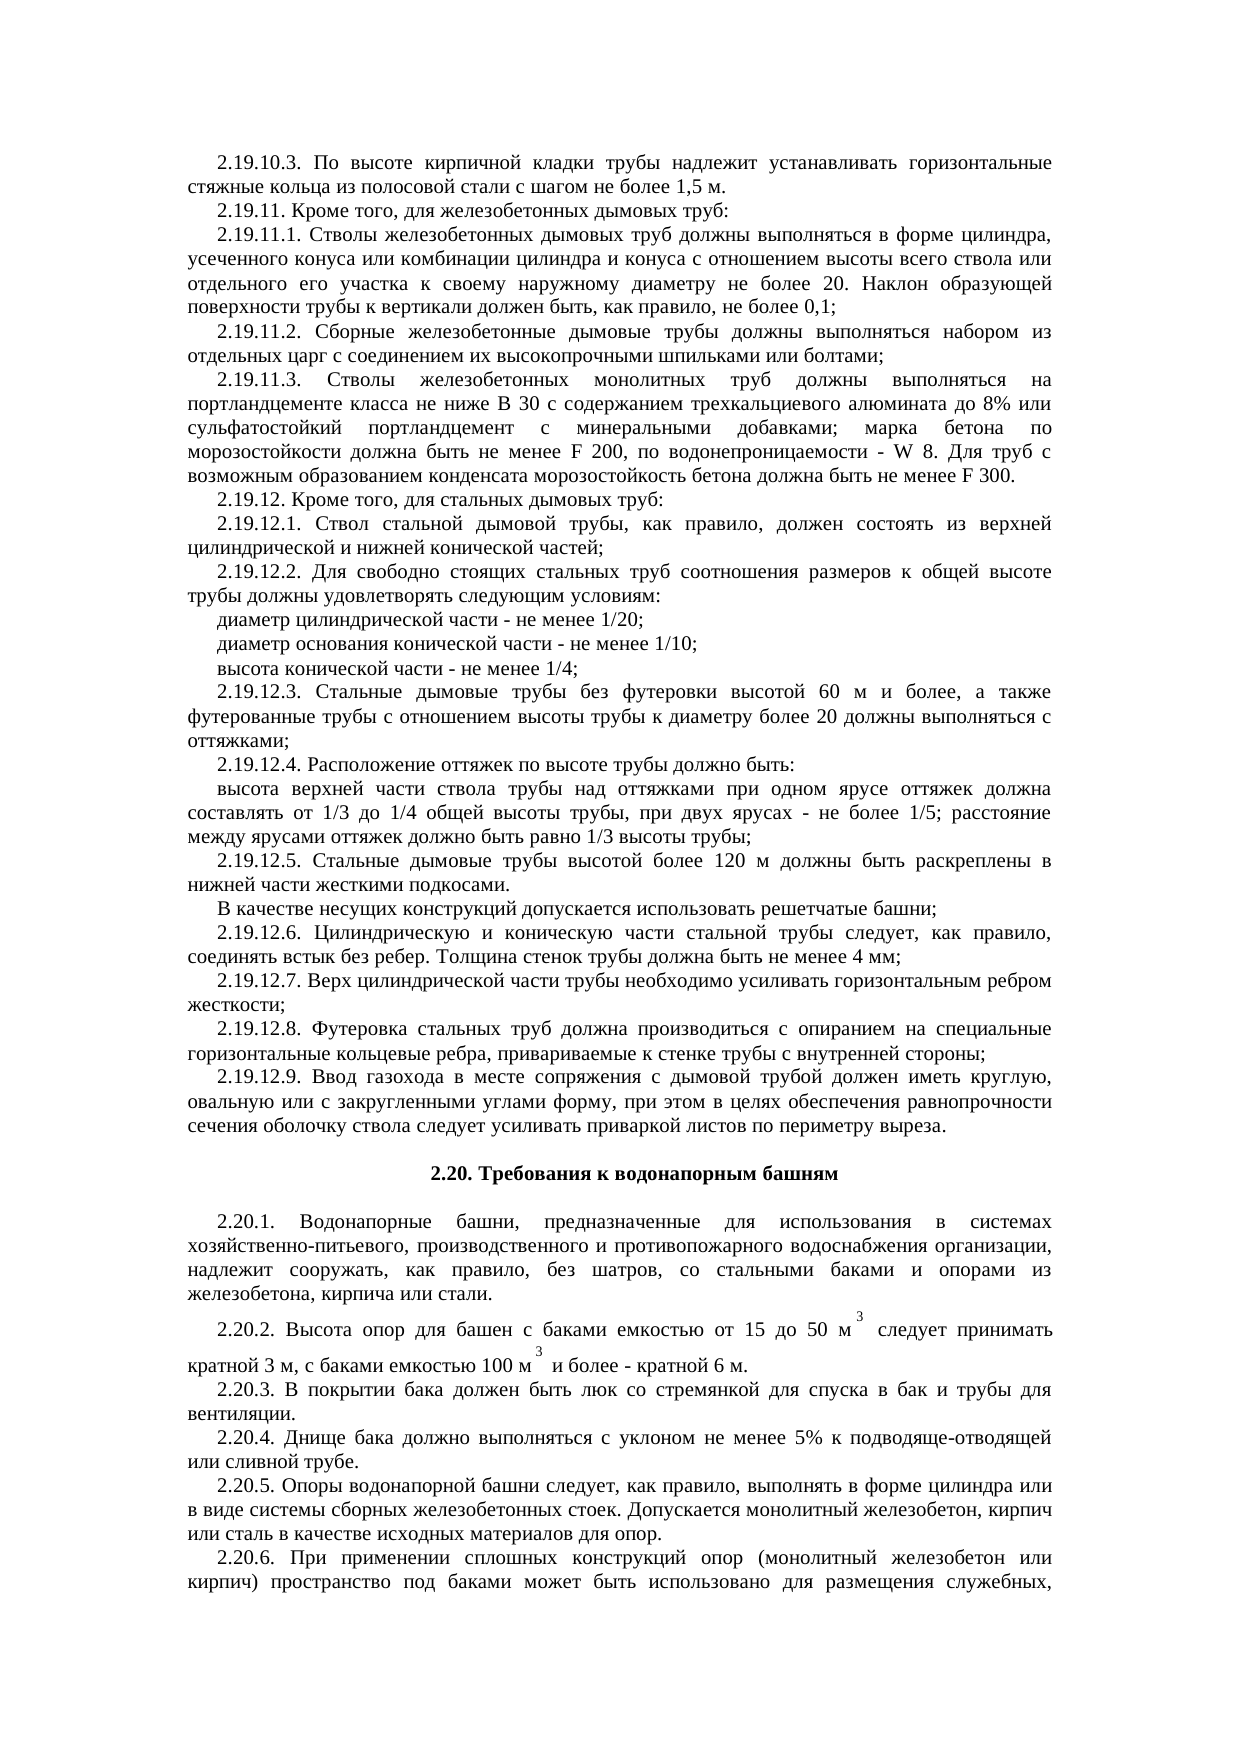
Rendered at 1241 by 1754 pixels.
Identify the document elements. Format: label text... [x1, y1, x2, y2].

text 2.19.12.5. Стальные дымовые трубы высотой более 120 м должны быть раскреплены в нижней части жесткими подкосами. [187, 848, 1053, 896]
text 2.19.11.1. Стволы железобетонных дымовых труб должны выполняться в форме цилиндра, усеченного конуса или комбинации цилиндра и конуса с отношением высоты всего ствола или отдельного его участка к своему наружному диаметру не более 20. Наклон образующей поверхности трубы к вертикали должен быть, как правило, не более 0,1; [187, 222, 1053, 318]
text 2.20.1. Водонапорные башни, предназначенные для использования в системах хозяйственно-питьевого, производственного и противопожарного водоснабжения организации, надлежит сооружать, как правило, без шатров, со стальными баками и опорами из железобетона, кирпича или стали. [187, 1209, 1053, 1305]
text диаметр основания конической части - не менее 1/10; [187, 631, 1053, 655]
text 2.19.10.3. По высоте кирпичной кладки трубы надлежит устанавливать горизонтальные стяжные кольца из полосовой стали с шагом не более 1,5 м. [187, 150, 1053, 198]
text 2.20.5. Опоры водонапорной башни следует, как правило, выполнять в форме цилиндра или в виде системы сборных железобетонных стоек. Допускается монолитный железобетон, кирпич или сталь в качестве исходных материалов для опор. [187, 1473, 1053, 1545]
subtitle 2.20. Требования к водонапорным башням [187, 1161, 1053, 1185]
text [187, 1545, 1053, 1593]
text 2.20.2. Высота опор для башен с баками емкостью от 15 до 50 м следует принимать кратной 3 м, с баками емкостью 100 м и более - кратной 6 м. [187, 1305, 1053, 1377]
text 2.20.3. В покрытии бака должен быть люк со стремянкой для спуска в бак и трубы для вентиляции. [187, 1377, 1053, 1425]
text 2.20.4. Днище бака должно выполняться с уклоном не менее 5% к подводяще-отводящей или сливной трубе. [187, 1425, 1053, 1473]
text диаметр цилиндрической части - не менее 1/20; [187, 607, 1053, 631]
text 2.19.12.3. Стальные дымовые трубы без футеровки высотой 60 м и более, а также футерованные трубы с отношением высоты трубы к диаметру более 20 должны выполняться с оттяжками; [187, 679, 1053, 752]
text 2.19.12.7. Верх цилиндрической части трубы необходимо усиливать горизонтальным ребром жесткости; [187, 968, 1053, 1016]
text 2.19.12.9. Ввод газохода в месте сопряжения с дымовой трубой должен иметь круглую, овальную или с закругленными углами форму, при этом в целях обеспечения равнопрочности сечения оболочку ствола следует усиливать приваркой листов по периметру выреза. [187, 1064, 1053, 1137]
text высота верхней части ствола трубы над оттяжками при одном ярусе оттяжек должна составлять от 1/3 до 1/4 общей высоты трубы, при двух ярусах - не более 1/5; расстояние между ярусами оттяжек должно быть равно 1/3 высоты трубы; [187, 776, 1053, 848]
text 2.19.12. Кроме того, для стальных дымовых труб: [187, 487, 1053, 511]
text 2.19.11. Кроме того, для железобетонных дымовых труб: [187, 198, 1053, 222]
text 2.19.12.4. Расположение оттяжек по высоте трубы должно быть: [187, 752, 1053, 776]
text 2.19.12.8. Футеровка стальных труб должна производиться с опиранием на специальные горизонтальные кольцевые ребра, привариваемые к стенке трубы с внутренней стороны; [187, 1016, 1053, 1064]
text 2.19.12.1. Ствол стальной дымовой трубы, как правило, должен состоять из верхней цилиндрической и нижней конической частей; [187, 511, 1053, 559]
text 2.19.12.6. Цилиндрическую и коническую части стальной трубы следует, как правило, соединять встык без ребер. Толщина стенок трубы должна быть не менее 4 мм; [187, 920, 1053, 968]
text 2.19.12.2. Для свободно стоящих стальных труб соотношения размеров к общей высоте трубы должны удовлетворять следующим условиям: [187, 559, 1053, 607]
text 2.19.11.2. Сборные железобетонные дымовые трубы должны выполняться набором из отдельных царг с соединением их высокопрочными шпильками или болтами; [187, 318, 1053, 367]
text высота конической части - не менее 1/4; [187, 655, 1053, 679]
text В качестве несущих конструкций допускается использовать решетчатые башни; [187, 896, 1053, 920]
text 2.19.11.3. Стволы железобетонных монолитных труб должны выполняться на портландцементе класса не ниже В 30 с содержанием трехкальциевого алюмината до 8% или сульфатостойкий портландцемент с минеральными добавками; марка бетона по морозостойкости должна быть не менее F 200, по водонепроницаемости - W 8. Для труб с возможным образованием конденсата морозостойкость бетона должна быть не менее F 300. [187, 367, 1053, 487]
